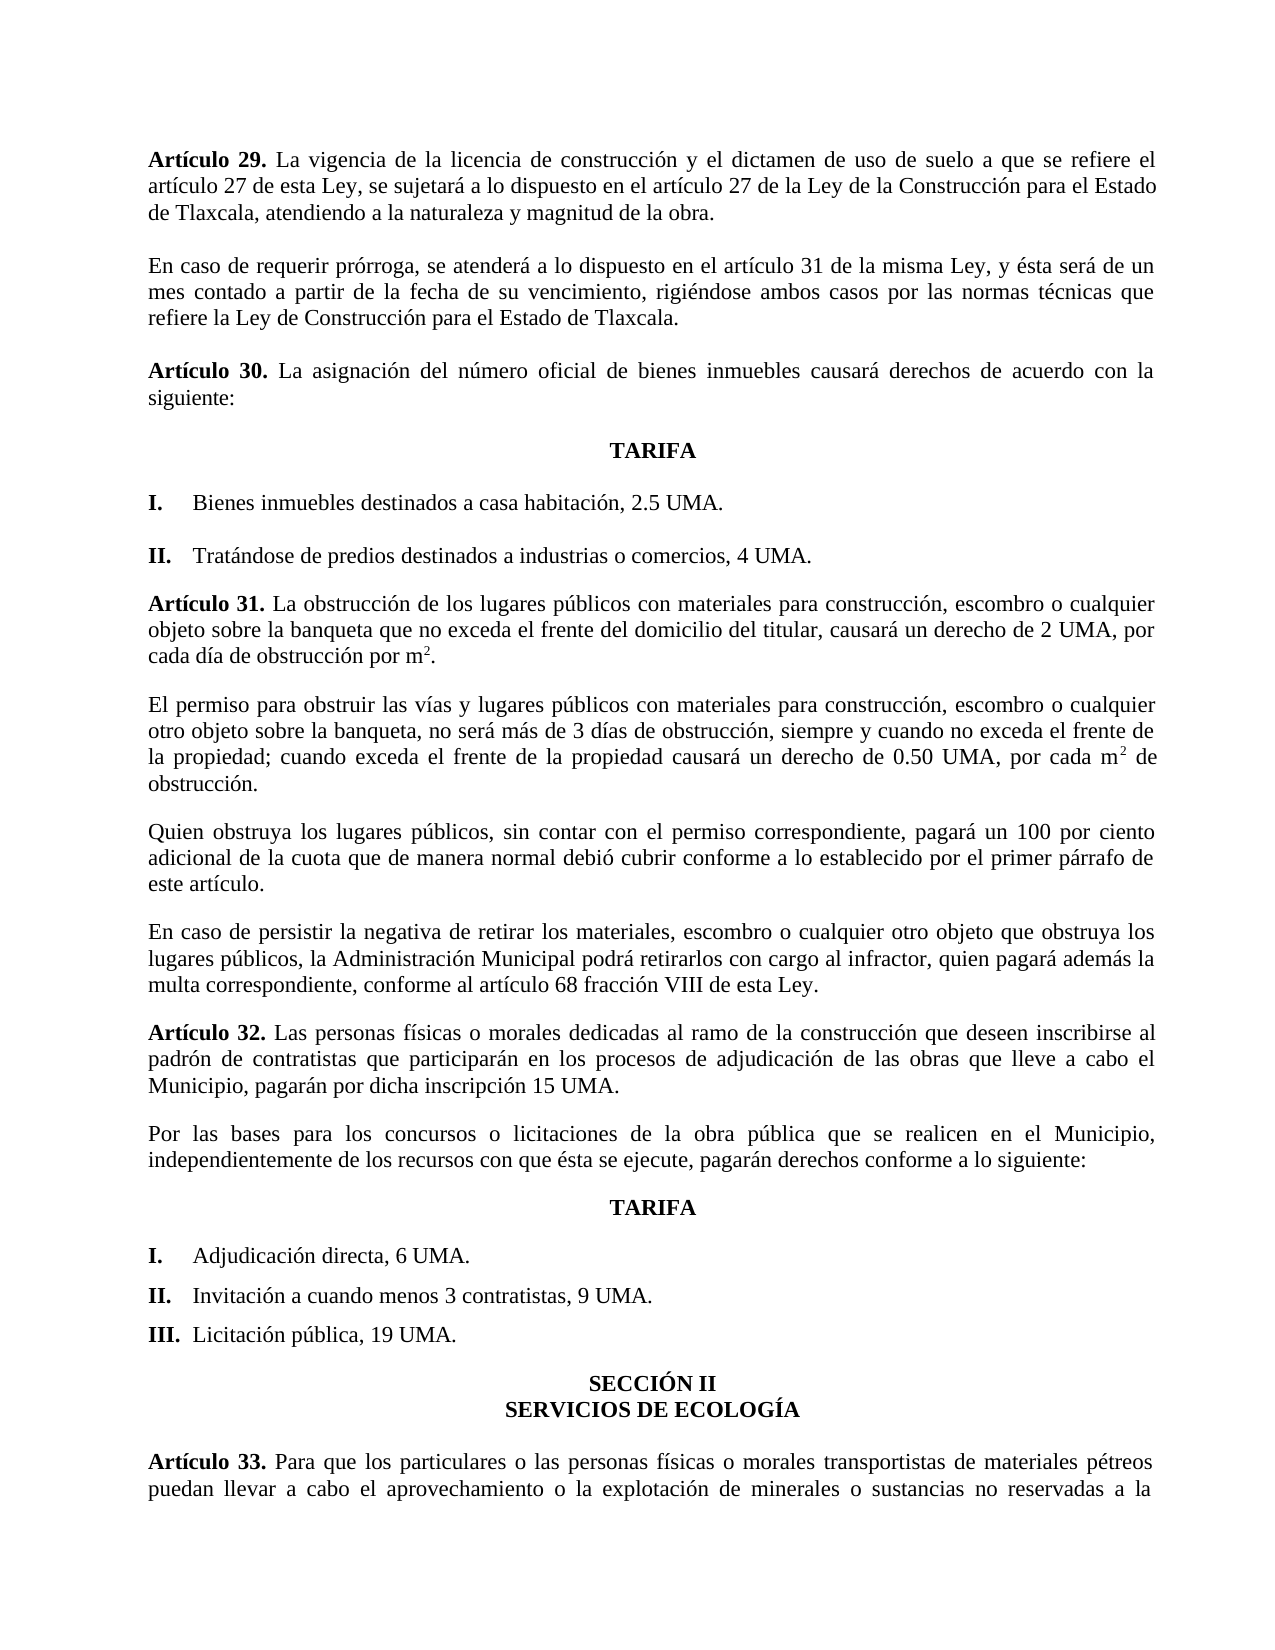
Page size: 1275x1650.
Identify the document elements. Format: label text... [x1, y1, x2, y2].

list Bienes inmuebles destinados a casa habitación, 2.5 UMA. [148, 489, 1181, 515]
text Artículo 31. La obstrucción de los lugares públicos con materiales para construcción, escombro o cualquier objeto sobre la banqueta que no exceda el frente del domicilio del titular, causará un derecho de 2 UMA, por cada día de obstrucción por m2. [148, 590, 1157, 669]
list Invitación a cuando menos 3 contratistas, 9 UMA. [148, 1282, 1181, 1308]
text SECCIÓN II SERVICIOS DE ECOLOGÍA [505, 1370, 840, 1423]
text Artículo 32. Las personas físicas o morales dedicadas al ramo de la construcción que deseen inscribirse al padrón de contratistas que participarán en los procesos de adjudicación de las obras que lleve a cabo el Municipio, pagarán por dicha inscripción 15 UMA. [148, 1019, 1157, 1098]
text Por las bases para los concursos o licitaciones de la obra pública que se realicen en el Municipio, independientemente de los recursos con que ésta se ejecute, pagarán derechos conforme a lo siguiente: [148, 1120, 1157, 1172]
text TARIFA [361, 437, 944, 463]
list Adjudicación directa, 6 UMA. [148, 1242, 1181, 1268]
text TARIFA [361, 1194, 944, 1221]
text Artículo 33. Para que los particulares o las personas físicas o morales transportistas de materiales pétreos puedan llevar a cabo el aprovechamiento o la explotación de minerales o sustancias no reservadas a la [148, 1448, 1181, 1501]
text En caso de persistir la negativa de retirar los materiales, escombro o cualquier otro objeto que obstruya los lugares públicos, la Administración Municipal podrá retirarlos con cargo al infractor, quien pagará además la multa correspondiente, conforme al artículo 68 fracción VIII de esta Ley. [148, 918, 1157, 997]
list Tratándose de predios destinados a industrias o comercios, 4 UMA. [148, 542, 1181, 568]
text El permiso para obstruir las vías y lugares públicos con materiales para construcción, escombro o cualquier otro objeto sobre la banqueta, no será más de 3 días de obstrucción, siempre y cuando no exceda el frente de la propiedad; cuando exceda el frente de la propiedad causará un derecho de 0.50 UMA, por cada m2 de obstrucción. [148, 691, 1157, 796]
text Quien obstruya los lugares públicos, sin contar con el permiso correspondiente, pagará un 100 por ciento adicional de la cuota que de manera normal debió cubrir conforme a lo establecido por el primer párrafo de este artículo. [148, 818, 1157, 897]
text Artículo 29. La vigencia de la licencia de construcción y el dictamen de uso de suelo a que se refiere el artículo 27 de esta Ley, se sujetará a lo dispuesto en el artículo 27 de la Ley de la Construcción para el Estado de Tlaxcala, atendiendo a la naturaleza y magnitud de la obra. [148, 146, 1157, 225]
text En caso de requerir prórroga, se atenderá a lo dispuesto en el artículo 31 de la misma Ley, y ésta será de un mes contado a partir de la fecha de su vencimiento, rigiéndose ambos casos por las normas técnicas que refiere la Ley de Construcción para el Estado de Tlaxcala. [148, 252, 1157, 331]
text Artículo 30. La asignación del número oficial de bienes inmuebles causará derechos de acuerdo con la siguiente: [148, 357, 1156, 410]
list Licitación pública, 19 UMA. [148, 1321, 1181, 1348]
